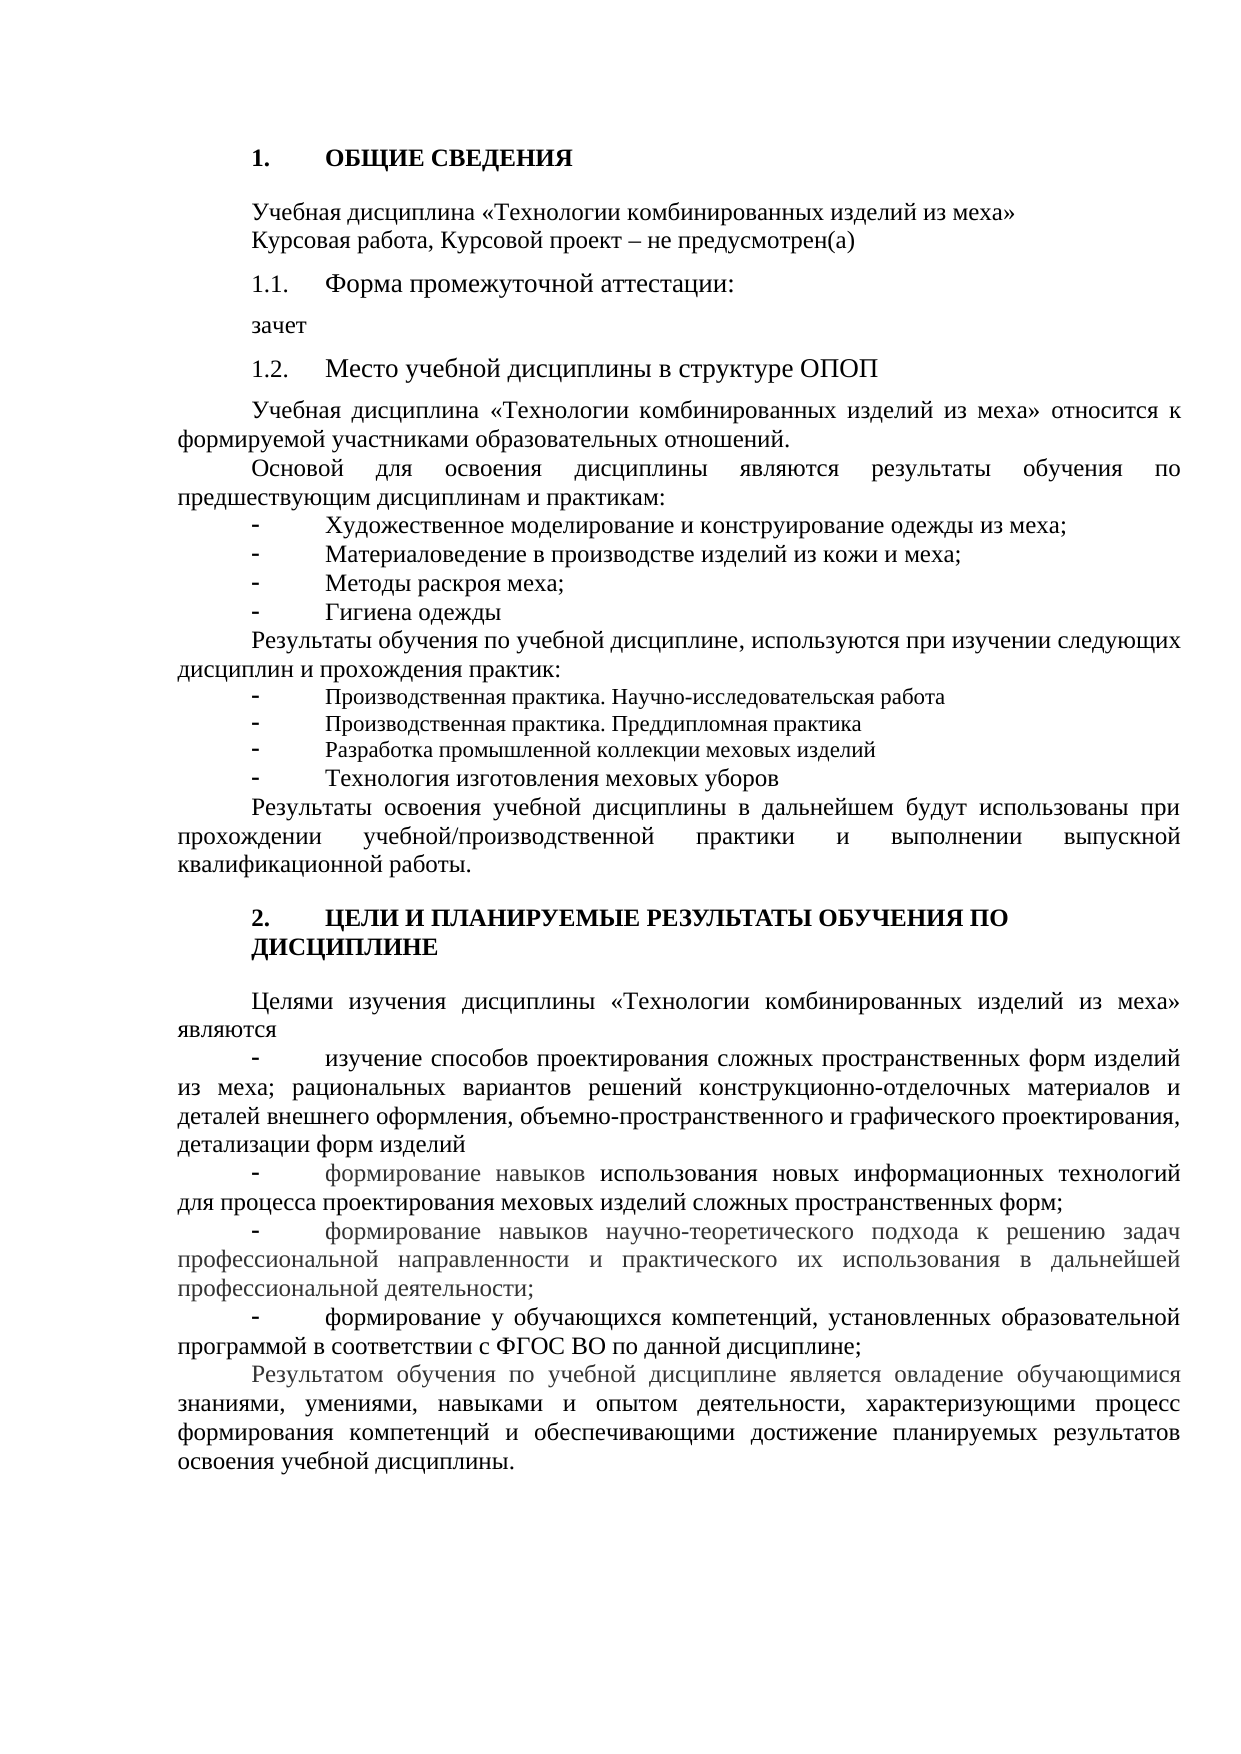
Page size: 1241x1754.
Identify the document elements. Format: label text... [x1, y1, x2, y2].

subtitle Место учебной дисциплины в структуре ОПОП [251, 352, 1181, 383]
list Основой для освоения дисциплины являются результаты обучения по предшествующим дисциплинам и практикам: [177, 453, 1181, 510]
list Курсовая работа, Курсовой проект – не предусмотрен(а) [177, 226, 1181, 254]
list Разработка промышленной коллекции меховых изделий [177, 736, 1181, 763]
list Производственная практика. Преддипломная практика [177, 710, 1181, 736]
list Материаловедение в производстве изделий из кожи и меха; [177, 539, 1181, 568]
list Методы раскроя меха; [177, 568, 1181, 597]
list формирование навыков использования новых информационных технологий для процесса проектирования меховых изделий сложных пространственных форм; [177, 1158, 1181, 1216]
list Результаты обучения по учебной дисциплине, используются при изучении следующих дисциплин и прохождения практик: [177, 625, 1181, 683]
subtitle Форма промежуточной аттестации: [251, 267, 1181, 298]
list Целями изучения дисциплины «Технологии комбинированных изделий из меха» являются [177, 986, 1181, 1043]
list Результаты освоения учебной дисциплины в дальнейшем будут использованы при прохождении учебной/производственной практики и выполнении выпускной квалификационной работы. [177, 792, 1181, 878]
list Учебная дисциплина «Технологии комбинированных изделий из меха» относится к формируемой участниками образовательных отношений. [177, 395, 1181, 453]
list изучение способов проектирования сложных пространственных форм изделий из меха; рациональных вариантов решений конструкционно-отделочных материалов и деталей внешнего оформления, объемно-пространственного и графического проектирования, детализации форм изделий [177, 1043, 1181, 1158]
subtitle ЦЕЛИ И ПЛАНИРУЕМЫЕ РЕЗУЛЬТАТЫ ОБУЧЕНИЯ ПО ДИСЦИПЛИНЕ [251, 903, 1181, 961]
list Учебная дисциплина «Технологии комбинированных изделий из меха» [177, 197, 1181, 226]
list Производственная практика. Научно-исследовательская работа [177, 683, 1181, 710]
list Художественное моделирование и конструирование одежды из меха; [177, 510, 1181, 539]
list Результатом обучения по учебной дисциплине является овладение обучающимися знаниями, умениями, навыками и опытом деятельности, характеризующими процесс формирования компетенций и обеспечивающими достижение планируемых результатов освоения учебной дисциплины. [177, 1359, 1181, 1474]
list Гигиена одежды [177, 597, 1181, 625]
list Технология изготовления меховых уборов [177, 763, 1181, 792]
list формирование у обучающихся компетенций, установленных образовательной программой в соответствии с ФГОС ВО по данной дисциплине; [177, 1302, 1181, 1359]
list формирование навыков научно-теоретического подхода к решению задач профессиональной направленности и практического их использования в дальнейшей профессиональной деятельности; [177, 1216, 1181, 1302]
subtitle ОБЩИЕ СВЕДЕНИЯ [251, 143, 1181, 172]
text зачет [177, 311, 1181, 339]
